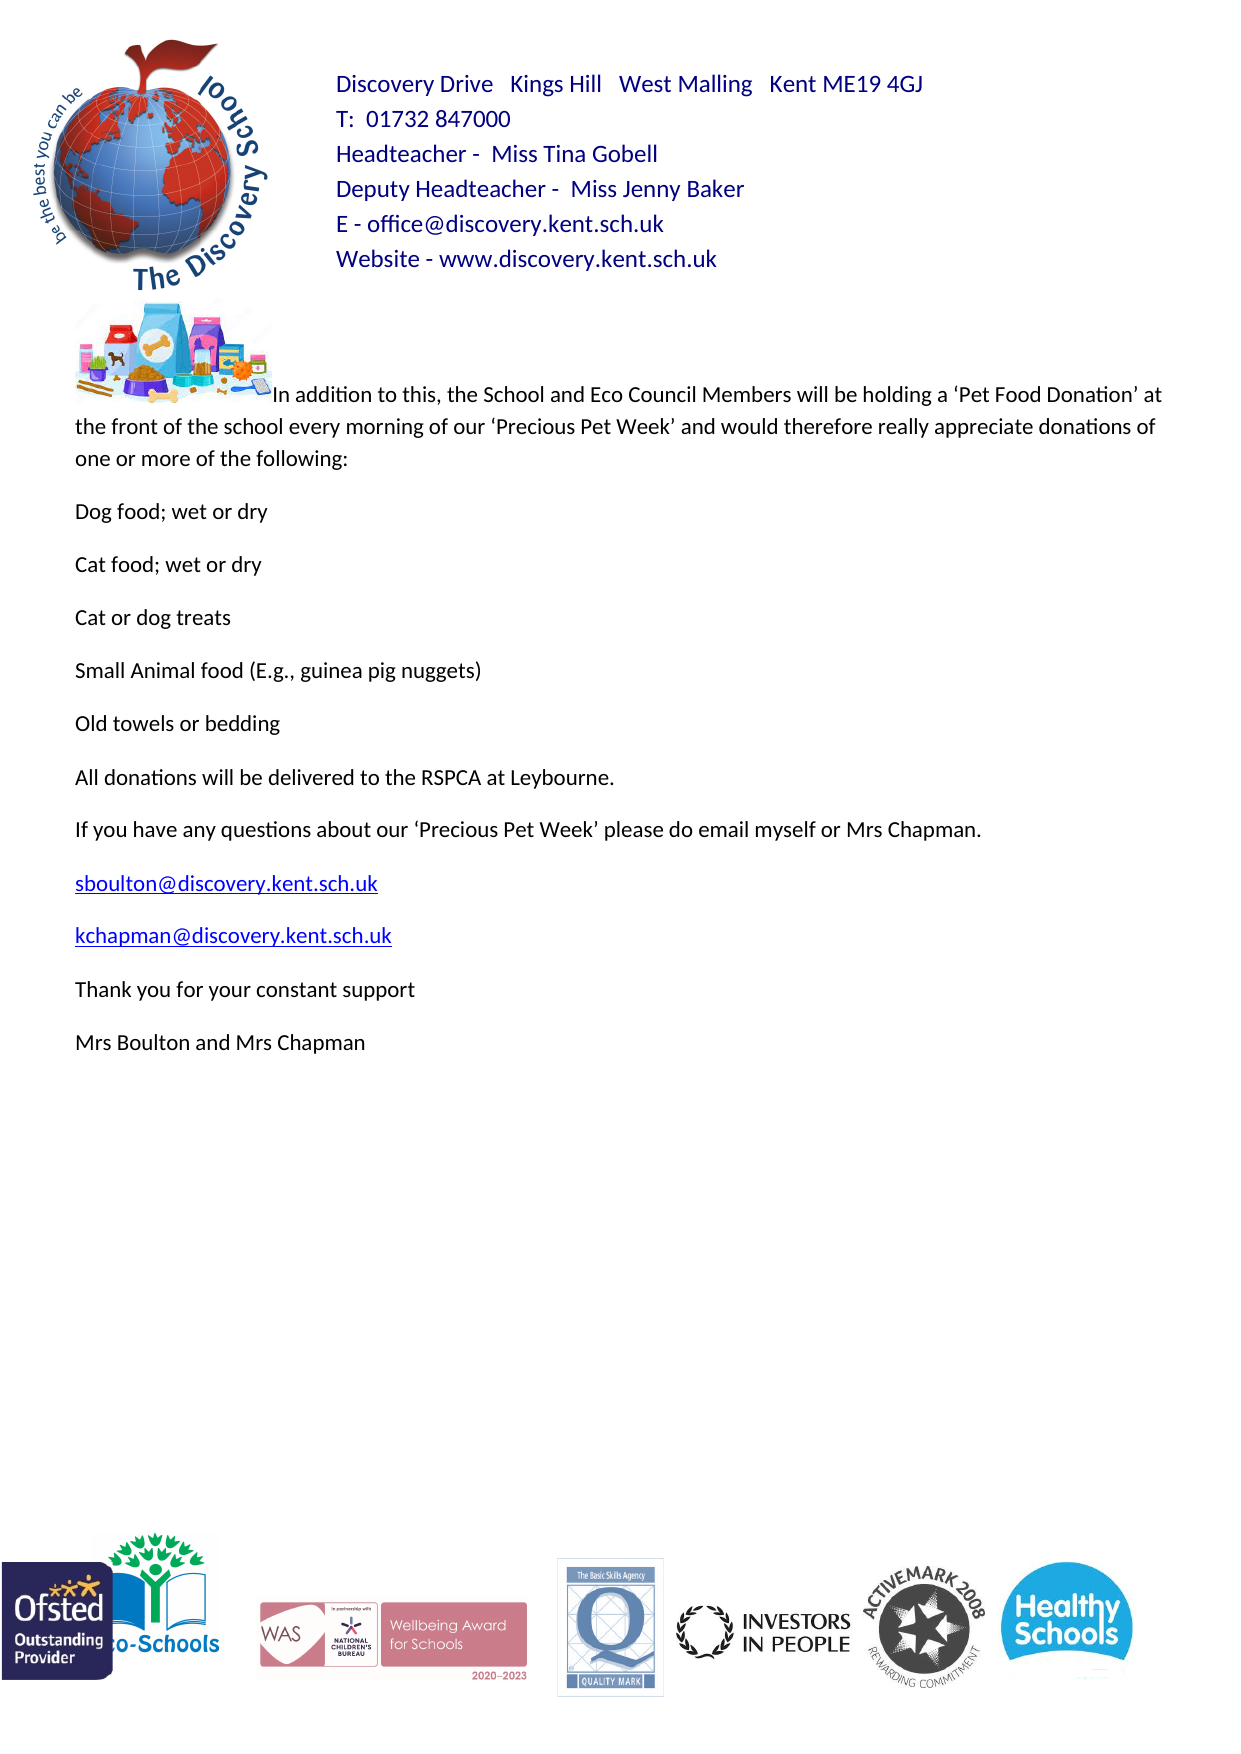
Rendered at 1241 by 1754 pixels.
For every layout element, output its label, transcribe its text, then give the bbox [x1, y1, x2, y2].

text sboulton@discovery.kent.sch.uk [75, 869, 1165, 897]
picture [254, 1596, 530, 1681]
text Dog food; wet or dry [75, 497, 1165, 526]
text Old towels or bedding [75, 709, 1165, 738]
text Cat food; wet or dry [75, 551, 1165, 578]
picture [668, 1602, 858, 1663]
text If you have any questions about our ‘Precious Pet Week’ please do email myself or Mrs Chapman. [75, 816, 1165, 844]
text In addition to this, the School and Eco Council Members will be holding a ‘Pet Food Donation’ at the front of the school every morning of our ‘Precious Pet Week’ and would therefore really appreciate donations of one or more of the following: [75, 299, 1165, 472]
picture [75, 299, 273, 403]
text Small Animal food (E.g., guinea pig nuggets) [75, 657, 1165, 684]
text Thank you for your constant support [75, 975, 1165, 1003]
picture [0, 1532, 221, 1678]
text All donations will be delivered to the RSPCA at Leybourne. [75, 763, 1165, 791]
text kchapman@discovery.kent.sch.uk [75, 922, 1165, 950]
picture [987, 1551, 1145, 1689]
text Cat or dog treats [75, 603, 1165, 632]
text Mrs Boulton and Mrs Chapman [75, 1028, 1165, 1056]
picture [21, 34, 272, 296]
